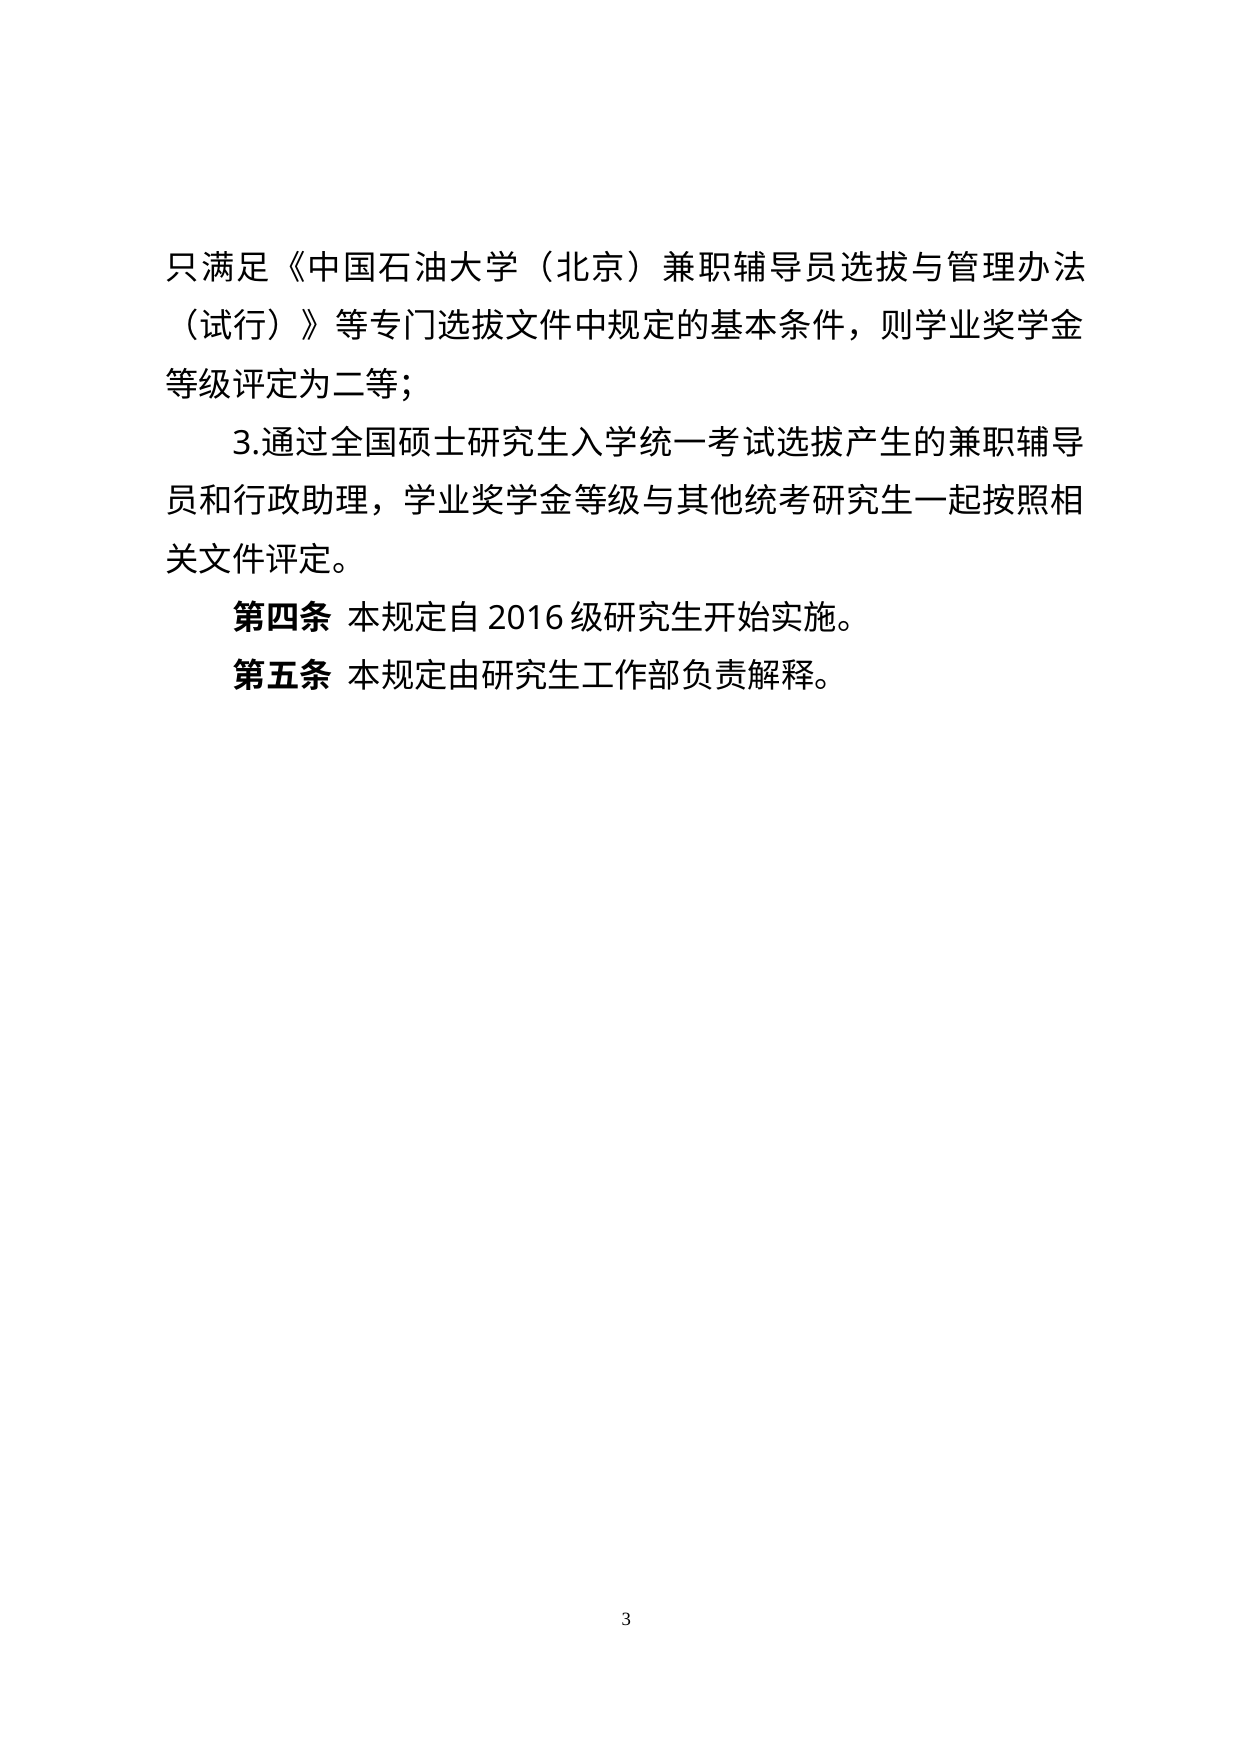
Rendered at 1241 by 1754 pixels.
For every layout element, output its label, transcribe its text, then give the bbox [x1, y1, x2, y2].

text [165, 233, 1087, 408]
text 第四条 本规定自2016级研究生开始实施。 [165, 583, 1087, 641]
text 3.通过全国硕士研究生入学统一考试选拔产生的兼职辅导员和行政助理，学业奖学金等级与其他统考研究生一起按照相关文件评定。 [165, 408, 1087, 583]
text 第五条 本规定由研究生工作部负责解释。 [165, 641, 1087, 699]
